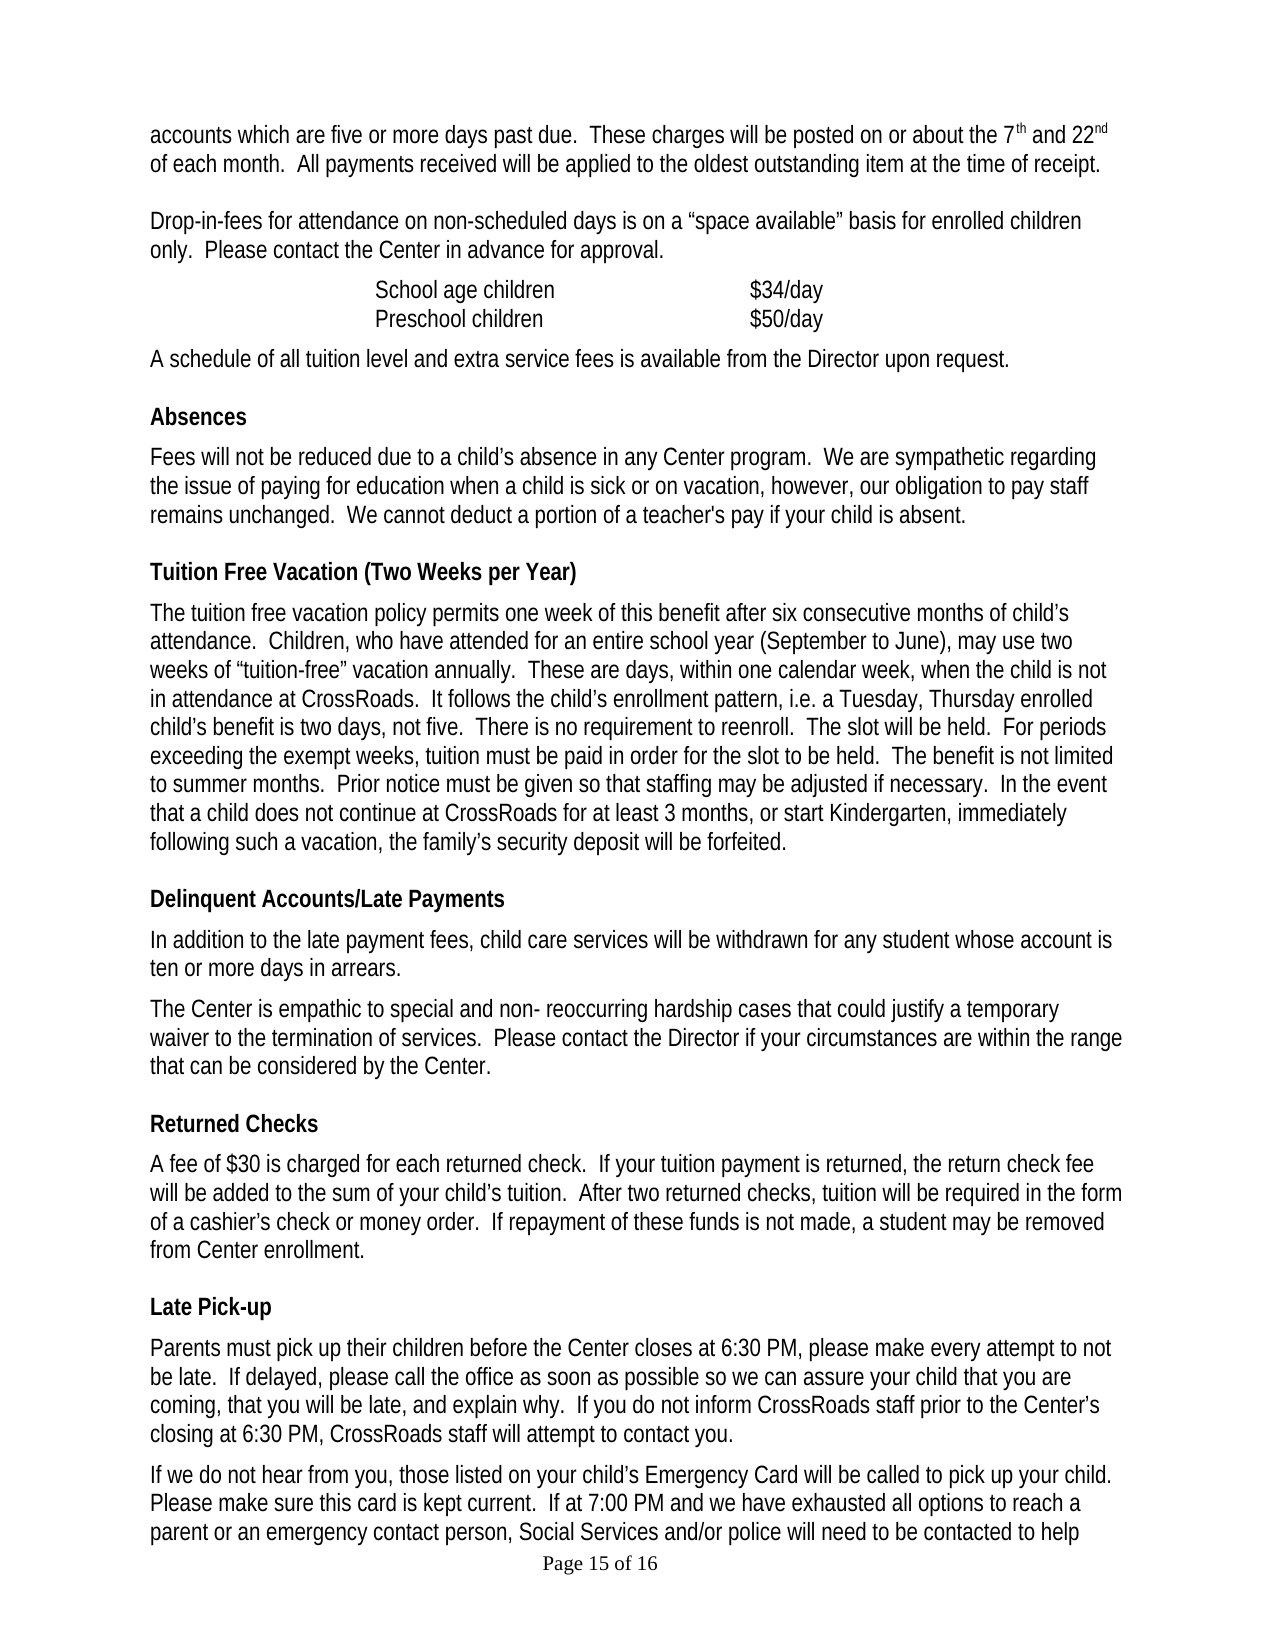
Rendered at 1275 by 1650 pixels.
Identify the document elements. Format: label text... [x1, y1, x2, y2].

text The Center is empathic to special and non- reoccurring hardship cases that could justify a temporary waiver to the termination of services. Please contact the Director if your circumstances are within the range that can be considered by the Center. [150, 994, 1125, 1080]
text Preschool children $50/day [150, 304, 1125, 332]
subtitle Late Pick-up [150, 1292, 1125, 1321]
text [150, 120, 1125, 177]
subtitle Delinquent Accounts/Late Payments [150, 884, 1125, 913]
text Parents must pick up their children before the Center closes at 6:30 PM, please make every attempt to not be late. If delayed, please call the office as soon as possible so we can assure your child that you are coming, that you will be late, and explain why. If you do not inform CrossRoads staff prior to the Center’s closing at 6:30 PM, CrossRoads staff will attempt to contact you. [150, 1333, 1125, 1448]
text Fees will not be reduced due to a child’s absence in any Center program. We are sympathetic regarding the issue of paying for education when a child is sick or on vacation, however, our obligation to pay staff remains unchanged. We cannot deduct a portion of a teacher's pay if your child is absent. [150, 442, 1125, 528]
text School age children $34/day [150, 275, 1125, 304]
text A fee of $30 is charged for each returned check. If your tuition payment is returned, the return check fee will be added to the sum of your child’s tuition. After two returned checks, tuition will be required in the form of a cashier’s check or money order. If repayment of these funds is not made, a student may be removed from Center enrollment. [150, 1149, 1125, 1264]
text In addition to the late payment fees, child care services will be withdrawn for any student whose account is ten or more days in arrears. [150, 925, 1125, 982]
text A schedule of all tuition level and extra service fees is available from the Director upon request. [150, 344, 1125, 373]
subtitle Returned Checks [150, 1108, 1125, 1137]
text The tuition free vacation policy permits one week of this benefit after six consecutive months of child’s attendance. Children, who have attended for an entire school year (September to June), may use two weeks of “tuition-free” vacation annually. These are days, within one calendar week, when the child is not in attendance at CrossRoads. It follows the child’s enrollment pattern, i.e. a Tuesday, Thursday enrolled child’s benefit is two days, not five. There is no requirement to reenroll. The slot will be held. For periods exceeding the exempt weeks, tuition must be paid in order for the slot to be held. The benefit is not limited to summer months. Prior notice must be given so that staffing may be adjusted if necessary. In the event that a child does not continue at CrossRoads for at least 3 months, or start Kindergarten, immediately following such a vacation, the family’s security deposit will be forfeited. [150, 598, 1125, 855]
subtitle Absences [150, 402, 1125, 430]
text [150, 1459, 1125, 1546]
text Drop-in-fees for attendance on non-scheduled days is on a “space available” basis for enrolled children only. Please contact the Center in advance for approval. [150, 206, 1125, 263]
text Tuition Free Vacation (Two Weeks per Year) [150, 557, 1125, 586]
